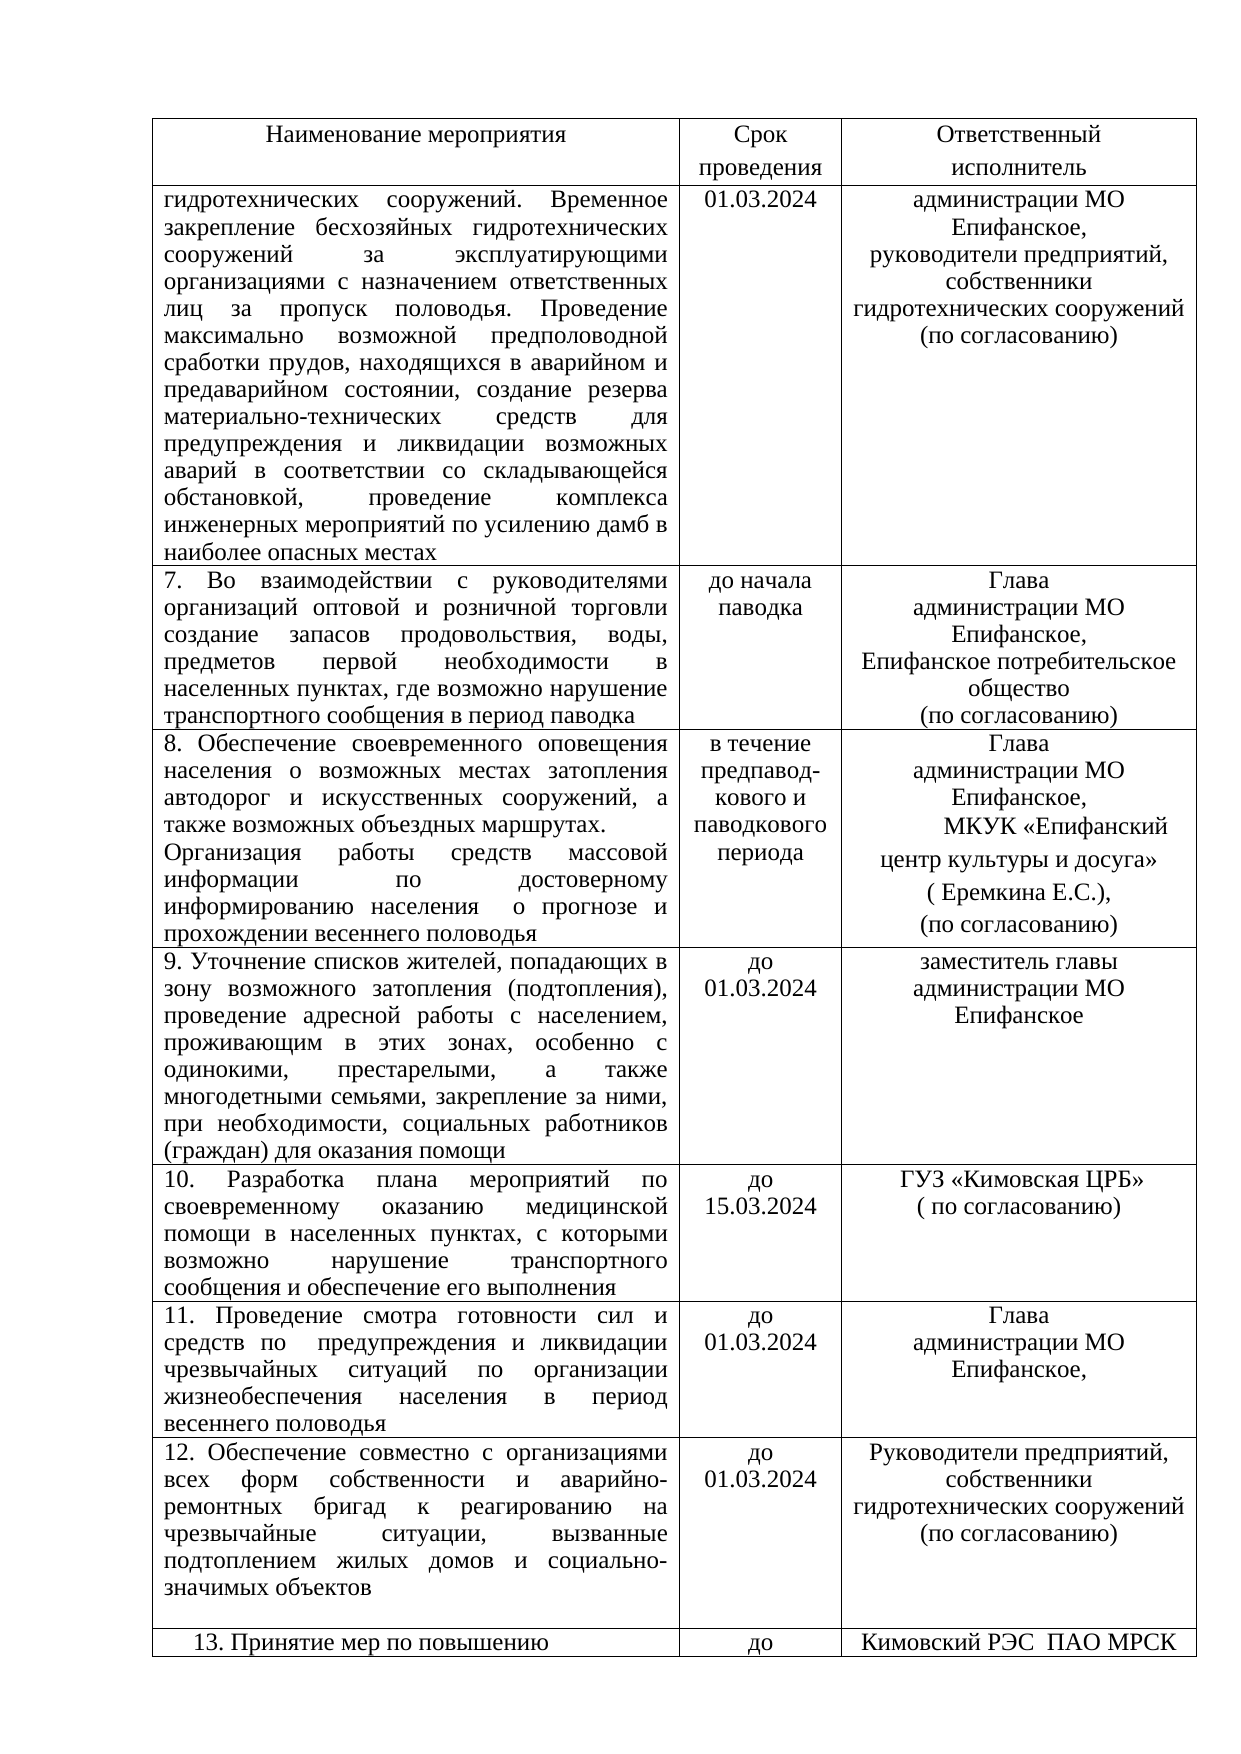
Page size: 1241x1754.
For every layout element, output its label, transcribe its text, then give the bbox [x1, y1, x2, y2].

table_cell 12. Обеспечение совместно с организациями всех форм собственности и аварийно-ремонтных бригад к реагированию на чрезвычайные ситуации, вызванные подтоплением жилых домов и социально-значимых объектов [153, 1438, 679, 1628]
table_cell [842, 1629, 1196, 1656]
table_cell 10. Разработка плана мероприятий по своевременному оказанию медицинской помощи в населенных пунктах, с которыми возможно нарушение транспортного сообщения и обеспечение его выполнения [153, 1165, 679, 1301]
table_cell до начала паводка [680, 566, 841, 729]
table_cell до 01.03.2024 [680, 186, 841, 565]
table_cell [153, 186, 679, 565]
table_cell до 15.03.2024 [680, 1165, 841, 1301]
table_cell до 01.03.2024 [680, 1302, 841, 1437]
table_cell в течение предпавод- кового и паводкового периода [680, 730, 841, 947]
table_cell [842, 186, 1196, 565]
table_header Наименование мероприятия [153, 119, 679, 185]
table_cell 11. Проведение смотра готовности сил и средств по предупреждения и ликвидации чрезвычайных ситуаций по организации жизнеобеспечения населения в период весеннего половодья [153, 1302, 679, 1437]
table_cell до 01.03.2024 [680, 1629, 841, 1656]
table_cell до 01.03.2024 [680, 948, 841, 1164]
table_cell ГУЗ «Кимовская ЦРБ» ( по согласованию) [842, 1165, 1196, 1301]
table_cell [153, 1629, 679, 1656]
table_cell Глава администрации МО Епифанское, Епифанское потребительское общество (по согласованию) [842, 566, 1196, 729]
table_cell Руководители предприятий, собственники гидротехнических сооружений (по согласованию) [842, 1438, 1196, 1628]
table_cell заместитель главы администрации МО Епифанское [842, 948, 1196, 1164]
table_cell 7. Во взаимодействии с руководителями организаций оптовой и розничной торговли создание запасов продовольствия, воды, предметов первой необходимости в населенных пунктах, где возможно нарушение транспортного сообщения в период паводка [153, 566, 679, 729]
table_cell до 01.03.2024 [680, 1438, 841, 1628]
table_cell 9. Уточнение списков жителей, попадающих в зону возможного затопления (подтопления), проведение адресной работы с населением, проживающим в этих зонах, особенно с одинокими, престарелыми, а также многодетными семьями, закрепление за ними, при необходимости, социальных работников (граждан) для оказания помощи [153, 948, 679, 1164]
table_cell Глава администрации МО Епифанское, МКУК «Епифанский центр культуры и досуга» ( Еремкина Е.С.), (по согласованию) [842, 730, 1196, 947]
table_header Срок проведения [680, 119, 841, 185]
table_header Ответственный исполнитель [842, 119, 1196, 185]
table_cell Глава администрации МО Епифанское, [842, 1302, 1196, 1437]
table_cell 8. Обеспечение своевременного оповещения населения о возможных местах затопления автодорог и искусственных сооружений, а также возможных объездных маршрутах. Организация работы средств массовой информации по достоверному информированию населения о прогнозе и прохождении весеннего половодья [153, 730, 679, 947]
